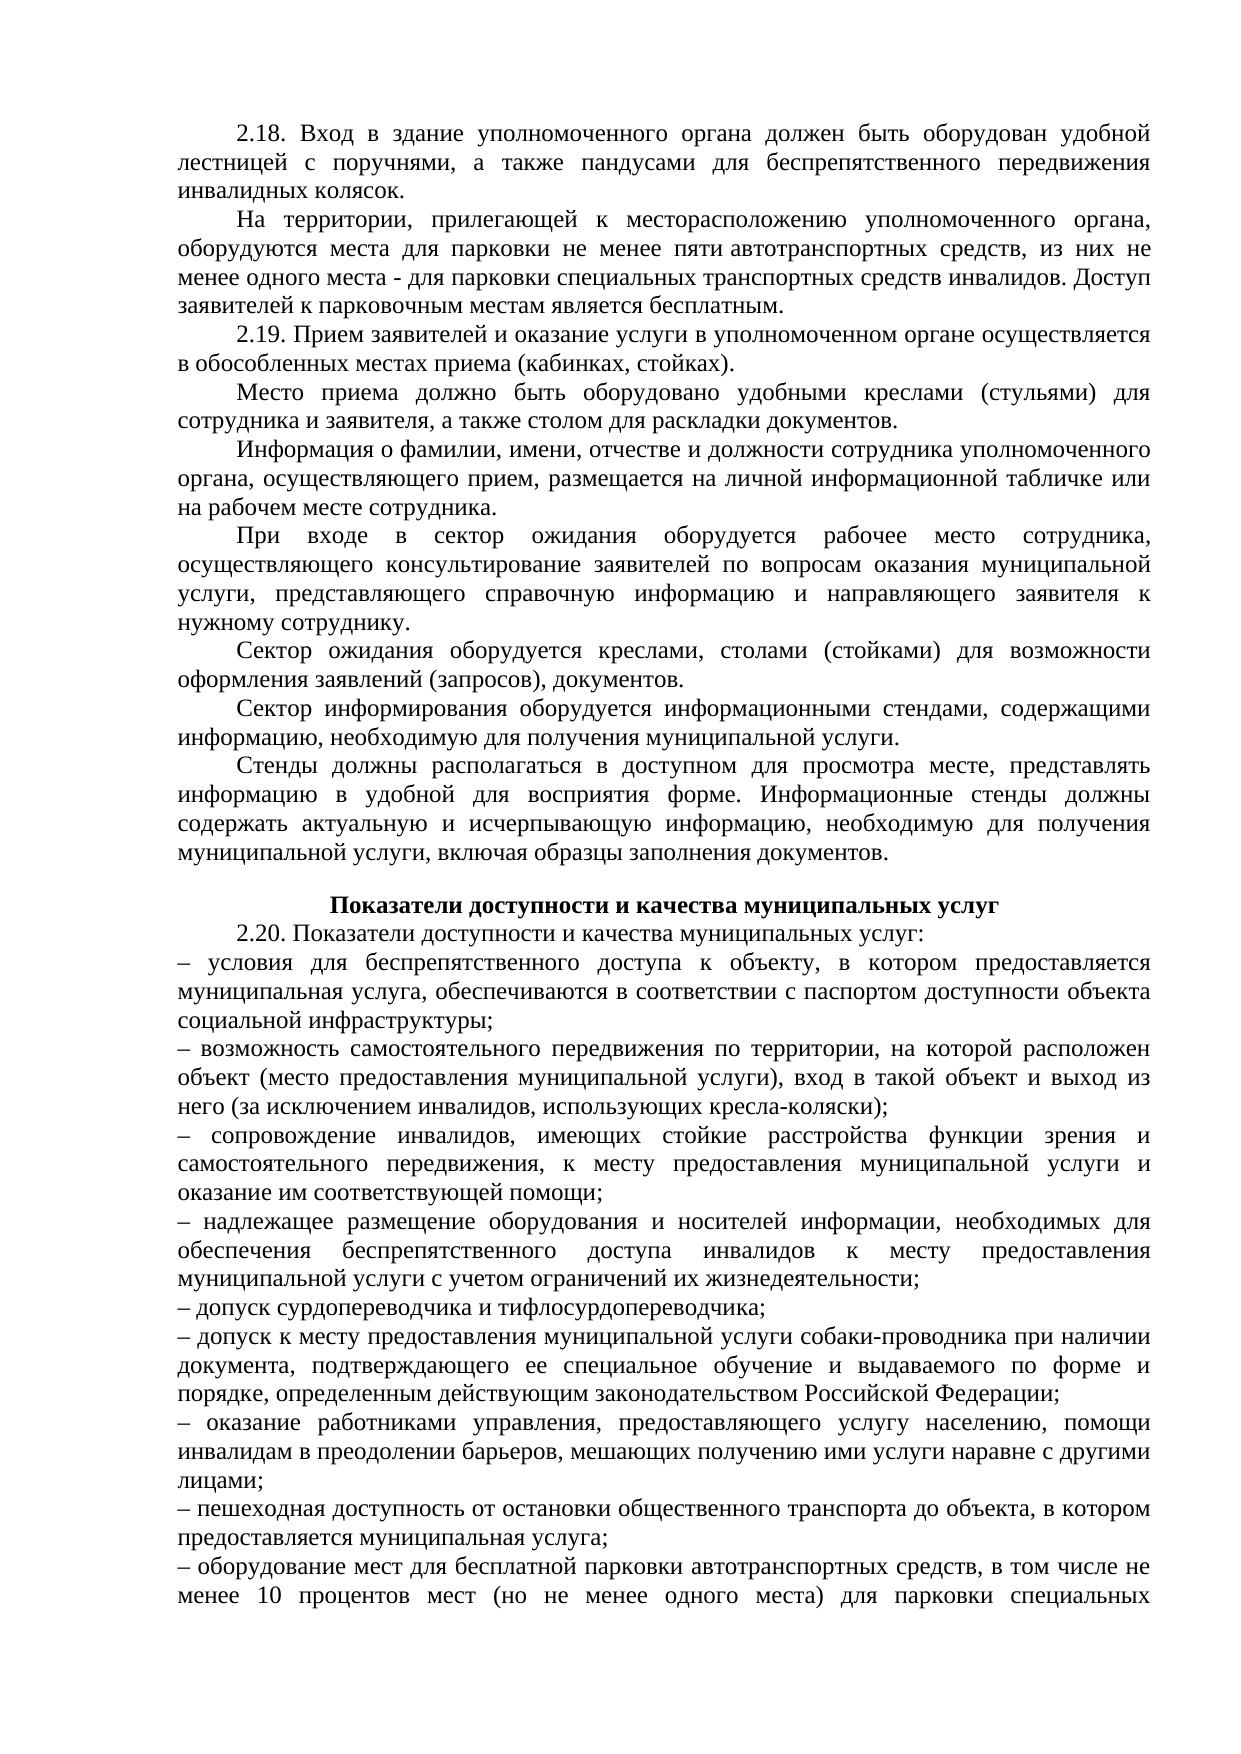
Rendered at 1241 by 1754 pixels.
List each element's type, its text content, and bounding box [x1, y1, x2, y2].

text Показатели доступности и качества муниципальных услуг [177, 890, 1152, 918]
text Сектор ожидания оборудуется креслами, столами (стойками) для возможности оформления заявлений (запросов), документов. [177, 636, 1152, 693]
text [177, 1551, 1152, 1608]
text При входе в сектор ожидания оборудуется рабочее место сотрудника, осуществляющего консультирование заявителей по вопросам оказания муниципальной услуги, представляющего справочную информацию и направляющего заявителя к нужному сотруднику. [177, 521, 1152, 636]
text – пешеходная доступность от остановки общественного транспорта до объекта, в котором предоставляется муниципальная услуга; [177, 1493, 1152, 1551]
text 2.19. Прием заявителей и оказание услуги в уполномоченном органе осуществляется в обособленных местах приема (кабинках, стойках). [177, 319, 1152, 377]
text 2.20. Показатели доступности и качества муниципальных услуг: [177, 918, 1152, 947]
text – допуск к месту предоставления муниципальной услуги собаки-проводника при наличии документа, подтверждающего ее специальное обучение и выдаваемого по форме и порядке, определенным действующим законодательством Российской Федерации; [177, 1321, 1152, 1407]
text На территории, прилегающей к месторасположению уполномоченного органа, оборудуются места для парковки не менее пяти автотранспортных средств, из них не менее одного места - для парковки специальных транспортных средств инвалидов. Доступ заявителей к парковочным местам является бесплатным. [177, 204, 1152, 319]
text – условия для беспрепятственного доступа к объекту, в котором предоставляется муниципальная услуга, обеспечиваются в соответствии с паспортом доступности объекта социальной инфраструктуры; [177, 947, 1152, 1033]
text – сопровождение инвалидов, имеющих стойкие расстройства функции зрения и самостоятельного передвижения, к месту предоставления муниципальной услуги и оказание им соответствующей помощи; [177, 1120, 1152, 1206]
text – надлежащее размещение оборудования и носителей информации, необходимых для обеспечения беспрепятственного доступа инвалидов к месту предоставления муниципальной услуги с учетом ограничений их жизнедеятельности; [177, 1206, 1152, 1292]
text Место приема должно быть оборудовано удобными креслами (стульями) для сотрудника и заявителя, а также столом для раскладки документов. [177, 377, 1152, 434]
text Информация о фамилии, имени, отчестве и должности сотрудника уполномоченного органа, осуществляющего прием, размещается на личной информационной табличке или на рабочем месте сотрудника. [177, 434, 1152, 521]
text – возможность самостоятельного передвижения по территории, на которой расположен объект (место предоставления муниципальной услуги), вход в такой объект и выход из него (за исключением инвалидов, использующих кресла-коляски); [177, 1033, 1152, 1120]
text – допуск сурдопереводчика и тифлосурдопереводчика; [177, 1292, 1152, 1321]
text Стенды должны располагаться в доступном для просмотра месте, представлять информацию в удобной для восприятия форме. Информационные стенды должны содержать актуальную и исчерпывающую информацию, необходимую для получения муниципальной услуги, включая образцы заполнения документов. [177, 751, 1152, 866]
text 2.18. Вход в здание уполномоченного органа должен быть оборудован удобной лестницей с поручнями, а также пандусами для беспрепятственного передвижения инвалидных колясок. [177, 118, 1152, 204]
text Сектор информирования оборудуется информационными стендами, содержащими информацию, необходимую для получения муниципальной услуги. [177, 693, 1152, 751]
text – оказание работниками управления, предоставляющего услугу населению, помощи инвалидам в преодолении барьеров, мешающих получению ими услуги наравне с другими лицами; [177, 1407, 1152, 1493]
